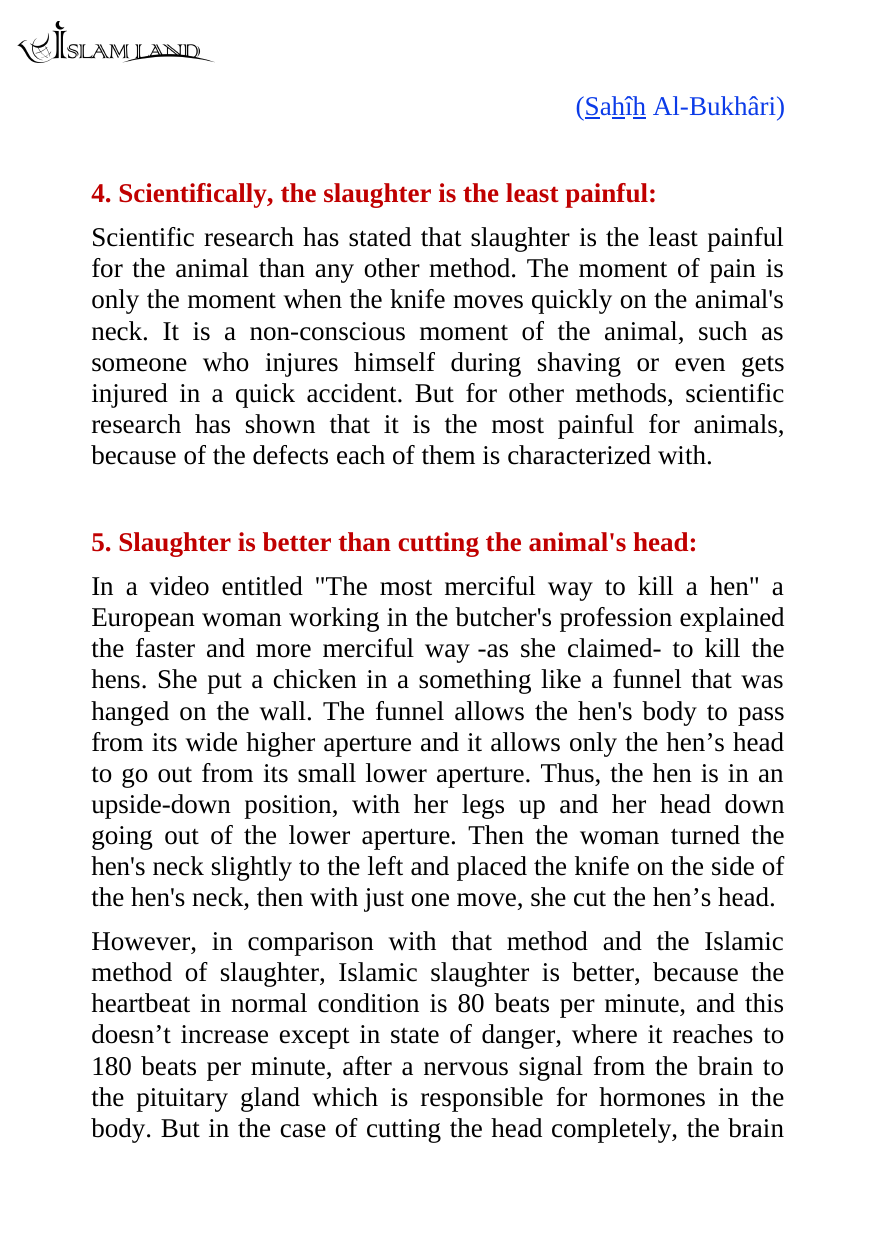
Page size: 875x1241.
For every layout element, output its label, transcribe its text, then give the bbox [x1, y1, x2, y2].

text 4. Scientifically, the slaughter is the least painful: [91, 177, 785, 209]
text (Sahîh Al-Bukhâri) [91, 90, 785, 121]
text 5. Slaughter is better than cutting the animal's head: [91, 526, 785, 558]
picture [17, 21, 215, 63]
text In a video entitled "The most merciful way to kill a hen" a European woman working in the butcher's profession explained the faster and more merciful way -as she claimed- to kill the hens. She put a chicken in a something like a funnel that was hanged on the wall. The funnel allows the hen's body to pass from its wide higher aperture and it allows only the hen’s head to go out from its small lower aperture. Thus, the hen is in an upside-down position, with her legs up and her head down going out of the lower aperture. Then the woman turned the hen's neck slightly to the left and placed the knife on the side of the hen's neck, then with just one move, she cut the hen’s head. [91, 570, 785, 913]
text Scientific research has stated that slaughter is the least painful for the animal than any other method. The moment of pain is only the moment when the knife moves quickly on the animal's neck. It is a non-conscious moment of the animal, such as someone who injures himself during shaving or even gets injured in a quick accident. But for other methods, scientific research has shown that it is the most painful for animals, because of the defects each of them is characterized with. [91, 221, 785, 470]
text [91, 925, 785, 1143]
